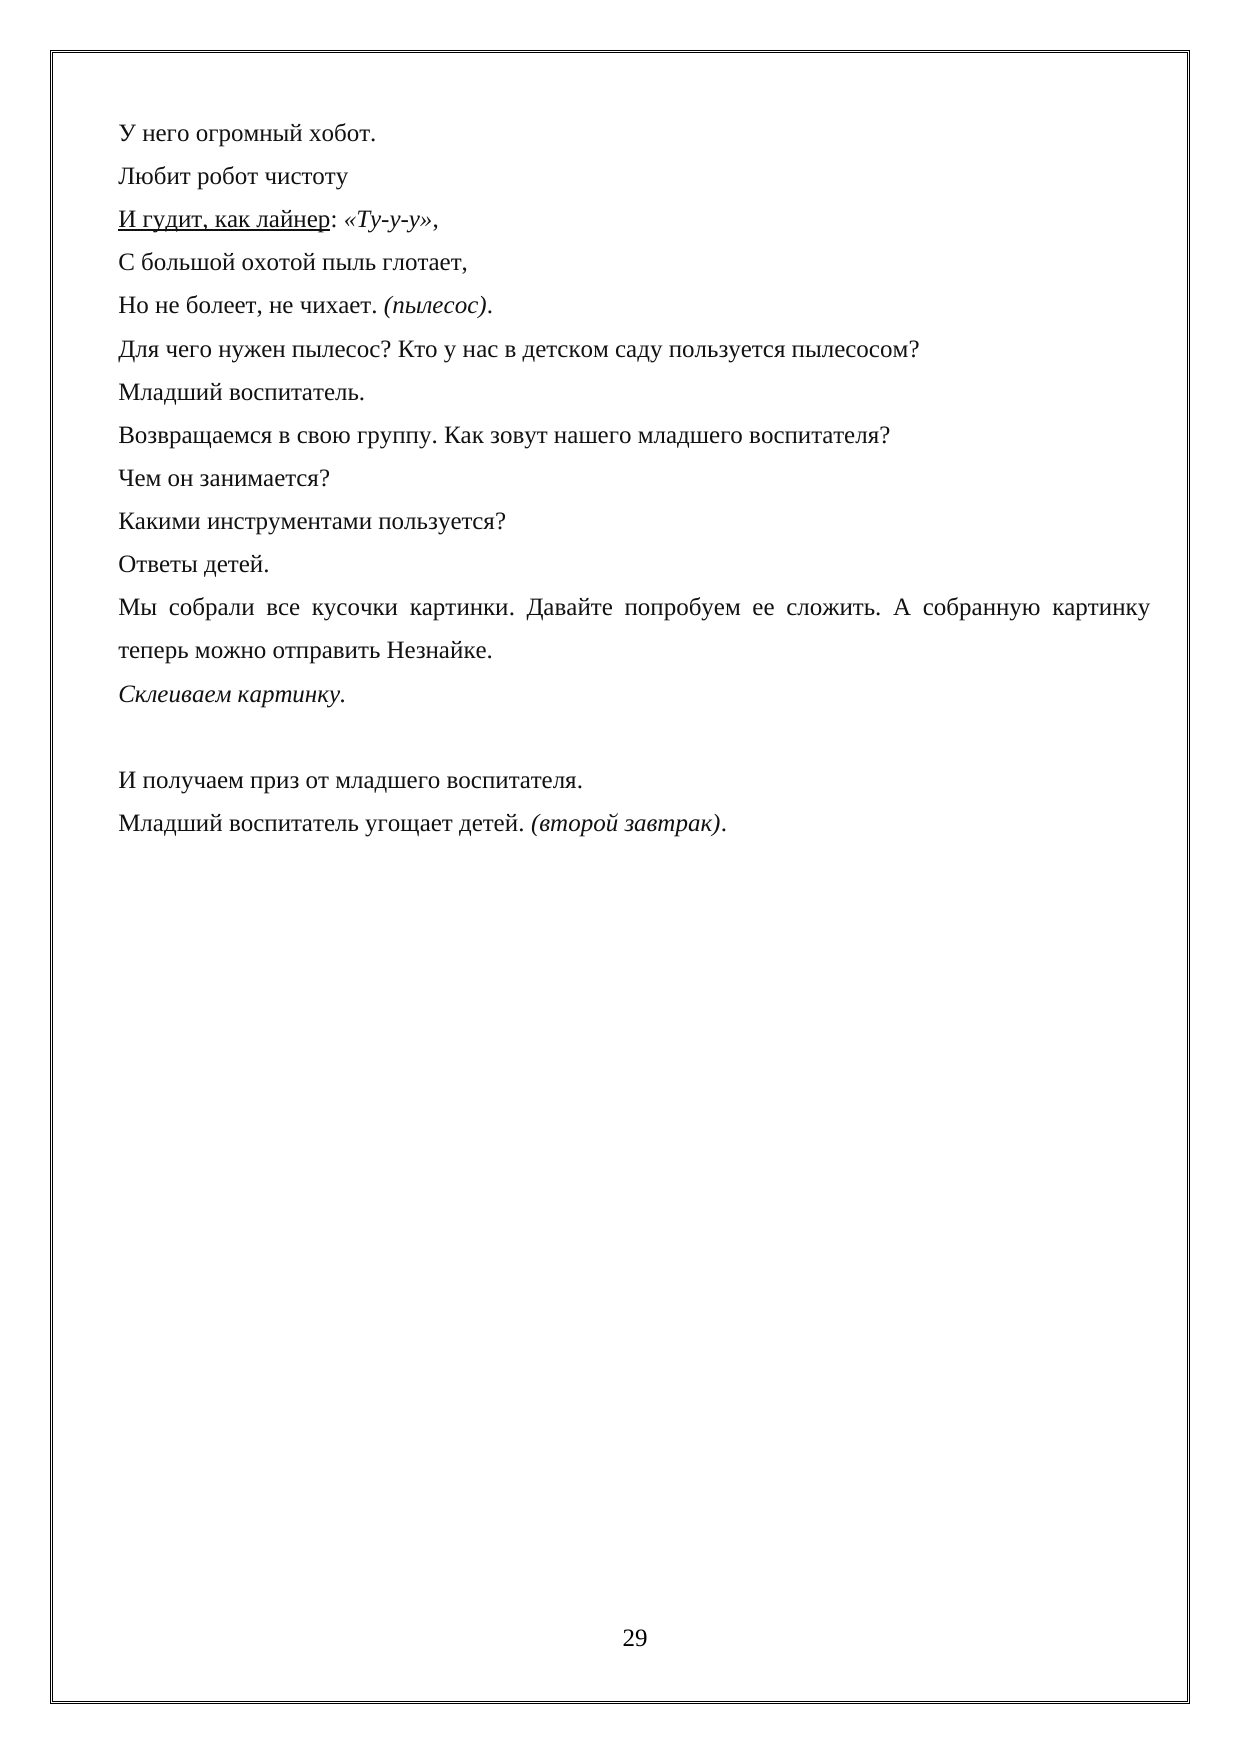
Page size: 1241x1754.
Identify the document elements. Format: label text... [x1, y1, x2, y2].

text И получаем приз от младшего воспитателя. [118, 765, 1152, 794]
text У него огромный хобот. [118, 118, 1152, 147]
text Для чего нужен пылесос? Кто у нас в детском саду пользуется пылесосом? [118, 334, 1152, 362]
text Чем он занимается? [118, 463, 1152, 492]
text Возвращаемся в свою группу. Как зовут нашего младшего воспитателя? [118, 420, 1152, 449]
text И гудит, как лайнер: «Ту-у-у», [118, 204, 1152, 233]
text Ответы детей. [118, 549, 1152, 578]
text Младший воспитатель угощает детей. (второй завтрак). [118, 808, 1152, 837]
text Любит робот чистоту [118, 161, 1152, 190]
text Но не болеет, не чихает. (пылесос). [118, 291, 1152, 319]
text Склеиваем картинку. [118, 679, 1152, 707]
text С большой охотой пыль глотает, [118, 247, 1152, 276]
text Мы собрали все кусочки картинки. Давайте попробуем ее сложить. А собранную картинку теперь можно отправить Незнайке. [118, 592, 1152, 664]
text Младший воспитатель. [118, 377, 1152, 406]
text Какими инструментами пользуется? [118, 506, 1152, 535]
